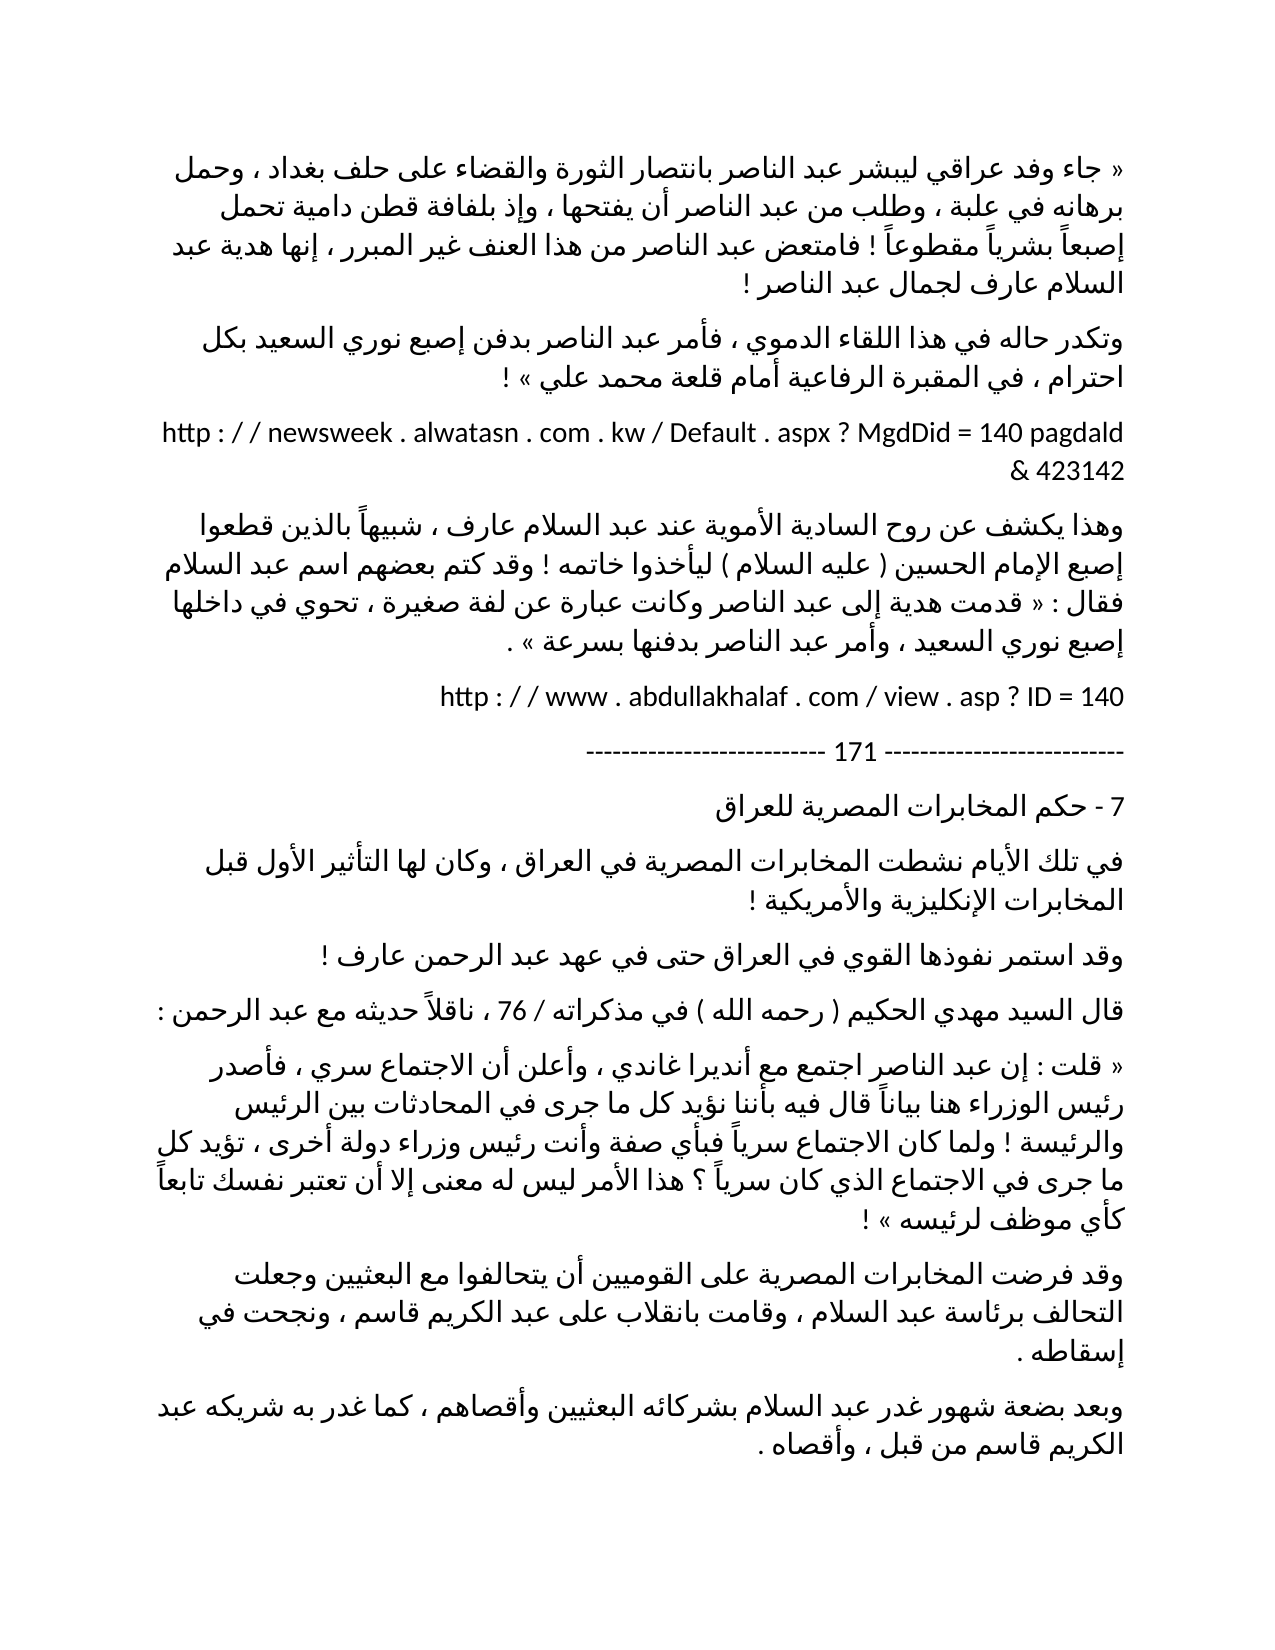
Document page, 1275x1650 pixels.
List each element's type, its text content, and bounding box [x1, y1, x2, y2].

text http : / / newsweek . alwatasn . com . kw / Default . aspx ? MgdDid = 140 pagdald & 423142 [150, 414, 1125, 488]
text وتكدر حاله في هذا اللقاء الدموي ، فأمر عبد الناصر بدفن إصبع نوري السعيد بكل احترام ، في المقبرة الرفاعية أمام قلعة محمد علي » ! [150, 320, 1125, 394]
text http : / / www . abdullakhalaf . com / view . asp ? ID = 140 [150, 678, 1125, 713]
text وهذا يكشف عن روح السادية الأموية عند عبد السلام عارف ، شبيهاً بالذين قطعوا إصبع الإمام الحسين ( عليه السلام ) ليأخذوا خاتمه ! وقد كتم بعضهم اسم عبد السلام فقال : « قدمت هدية إلى عبد الناصر وكانت عبارة عن لفة صغيرة ، تحوي في داخلها إصبع نوري السعيد ، وأمر عبد الناصر بدفنها بسرعة » . [150, 507, 1125, 658]
text « قلت : إن عبد الناصر اجتمع مع أنديرا غاندي ، وأعلن أن الاجتماع سري ، فأصدر رئيس الوزراء هنا بياناً قال فيه بأننا نؤيد كل ما جرى في المحادثات بين الرئيس والرئيسة ! ولما كان الاجتماع سرياً فبأي صفة وأنت رئيس وزراء دولة أخرى ، تؤيد كل ما جرى في الاجتماع الذي كان سرياً ؟ هذا الأمر ليس له معنى إلا أن تعتبر نفسك تابعاً كأي موظف لرئيسه » ! [150, 1047, 1125, 1236]
text « جاء وفد عراقي ليبشر عبد الناصر بانتصار الثورة والقضاء على حلف بغداد ، وحمل برهانه في علبة ، وطلب من عبد الناصر أن يفتحها ، وإذ بلفافة قطن دامية تحمل إصبعاً بشرياً مقطوعاً ! فامتعض عبد الناصر من هذا العنف غير المبرر ، إنها هدية عبد السلام عارف لجمال عبد الناصر ! [150, 150, 1125, 301]
text --------------------------- 171 --------------------------- [150, 733, 1125, 769]
text في تلك الأيام نشطت المخابرات المصرية في العراق ، وكان لها التأثير الأول قبل المخابرات الإنكليزية والأمريكية ! [150, 843, 1125, 917]
text وقد فرضت المخابرات المصرية على القوميين أن يتحالفوا مع البعثيين وجعلت التحالف برئاسة عبد السلام ، وقامت بانقلاب على عبد الكريم قاسم ، ونجحت في إسقاطه . [150, 1256, 1125, 1368]
text قال السيد مهدي الحكيم ( رحمه الله ) في مذكراته / 76 ، ناقلاً حديثه مع عبد الرحمن : [150, 992, 1125, 1027]
text وبعد بضعة شهور غدر عبد السلام بشركائه البعثيين وأقصاهم ، كما غدر به شريكه عبد الكريم قاسم من قبل ، وأقصاه . [150, 1388, 1125, 1462]
text 7 - حكم المخابرات المصرية للعراق [150, 788, 1125, 824]
text وقد استمر نفوذها القوي في العراق حتى في عهد عبد الرحمن عارف ! [150, 937, 1125, 972]
